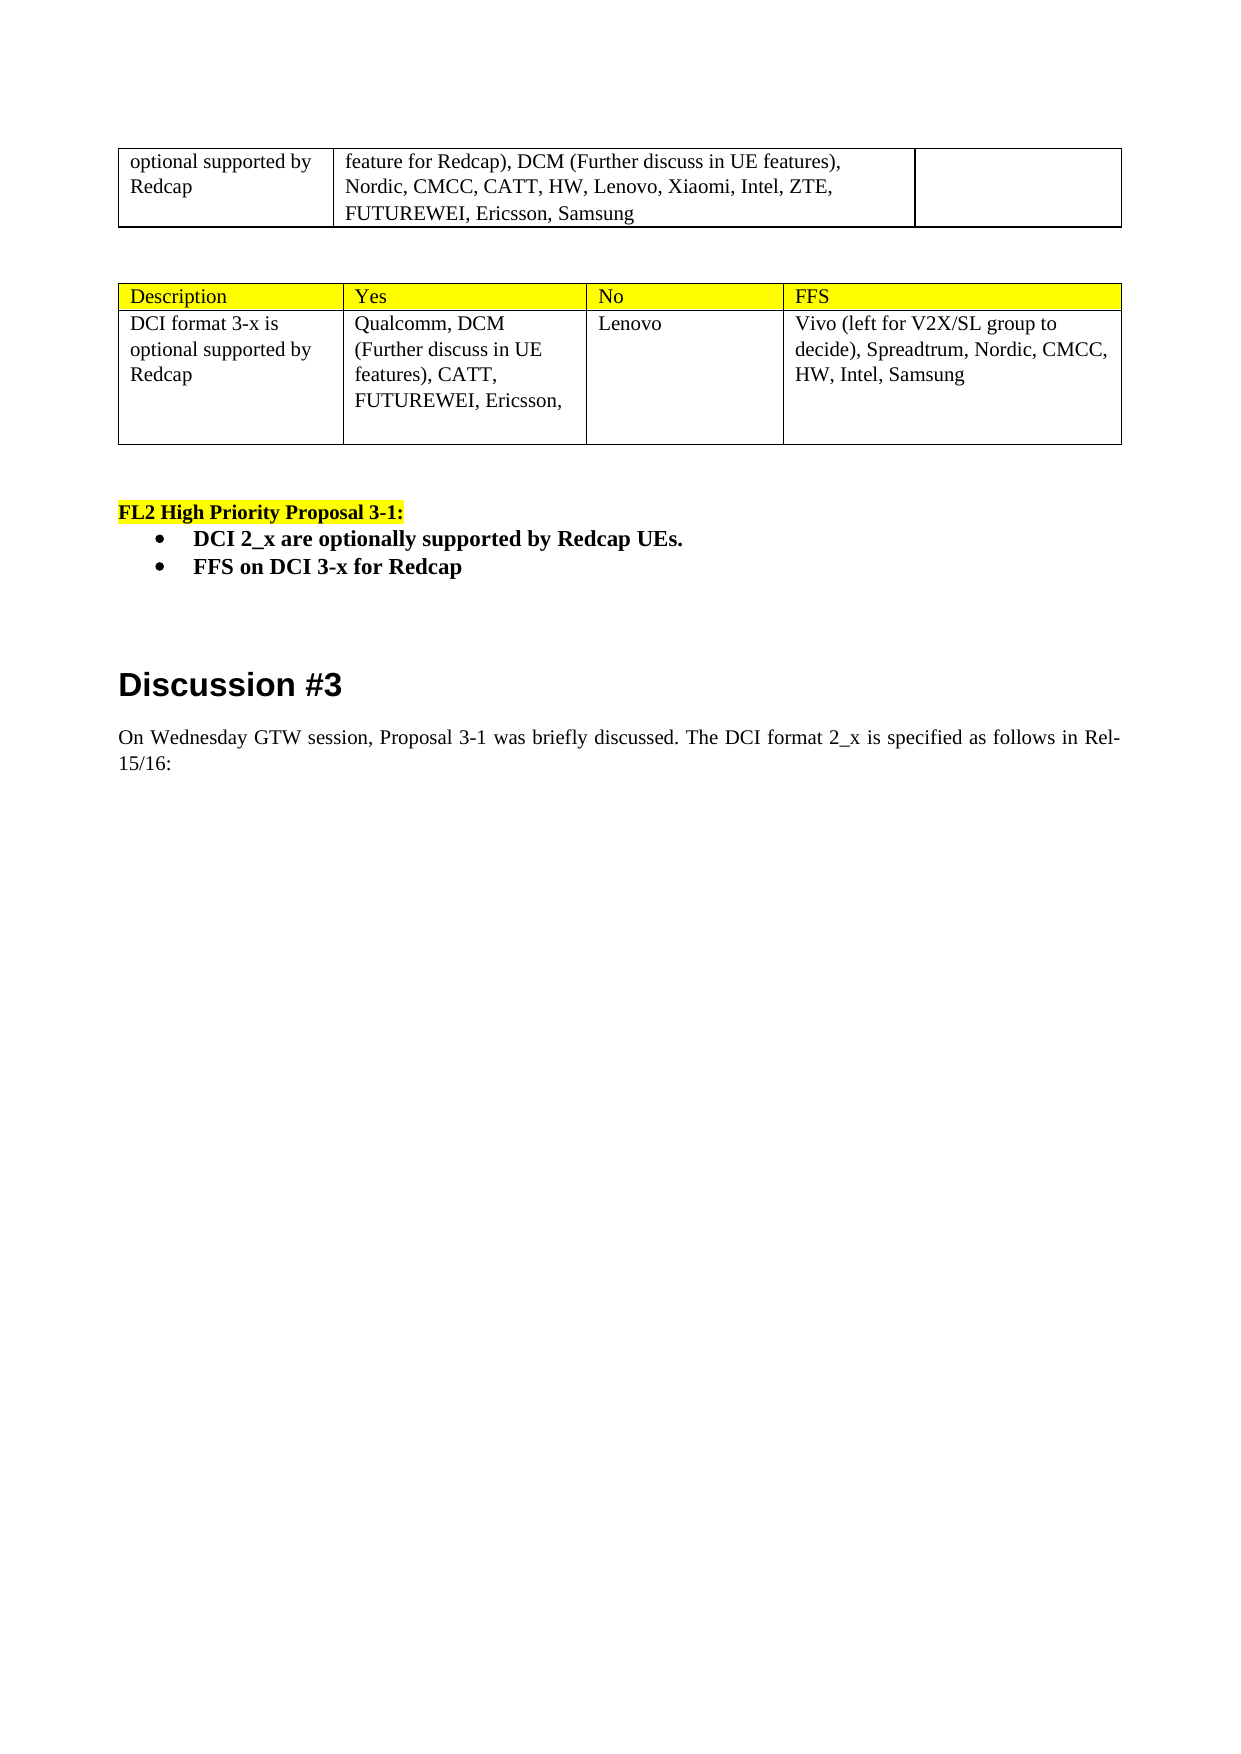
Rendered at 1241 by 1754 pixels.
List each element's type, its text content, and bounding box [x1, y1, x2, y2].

table_header Description [119, 284, 343, 309]
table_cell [334, 149, 914, 226]
table_header Yes [344, 284, 586, 309]
table_cell [916, 149, 1121, 226]
table_cell Lenovo [587, 311, 783, 443]
text Discussion #3 [118, 665, 1122, 703]
text On Wednesday GTW session, Proposal 3-1 was briefly discussed. The DCI format 2_x is specified as follows in Rel-15/16: [118, 725, 1122, 775]
table_cell Vivo (left for V2X/SL group to decide), Spreadtrum, Nordic, CMCC, HW, Intel, Samsung [784, 311, 1121, 443]
table_header FFS [784, 284, 1121, 309]
table_header No [587, 284, 783, 309]
table_cell Qualcomm, DCM (Further discuss in UE features), CATT, FUTUREWEI, Ericsson, [344, 311, 586, 443]
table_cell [119, 149, 333, 226]
text FL2 High Priority Proposal 3-1: [118, 499, 1122, 524]
table_cell DCI format 3-x is optional supported by Redcap [119, 311, 343, 443]
list DCI 2_x are optionally supported by Redcap UEs. [156, 526, 1122, 552]
list FFS on DCI 3-x for Redcap [156, 553, 1122, 579]
